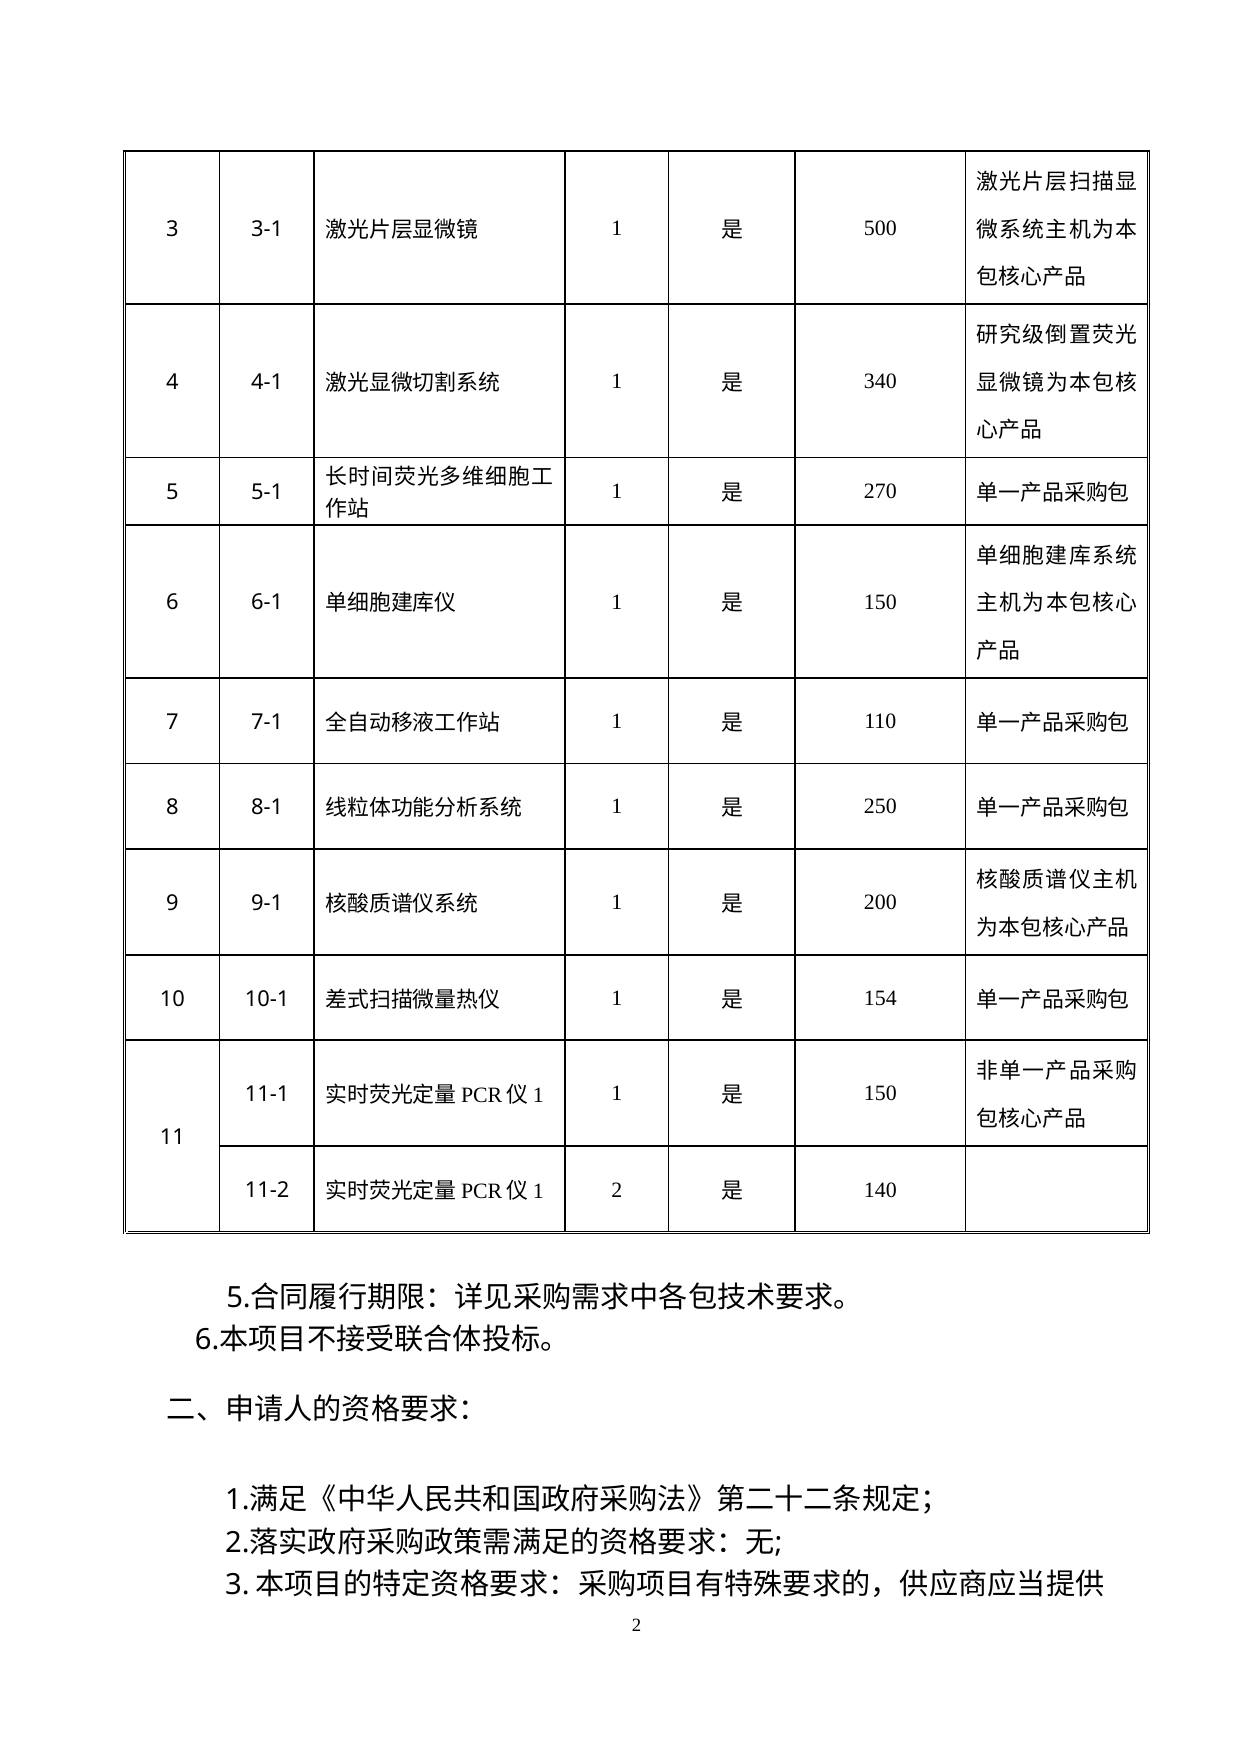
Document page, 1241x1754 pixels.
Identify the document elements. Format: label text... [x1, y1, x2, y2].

table_cell 单细胞建库仪 [315, 526, 564, 677]
table_cell 单一产品采购包 [966, 679, 1147, 763]
table_cell 7 [126, 679, 219, 763]
table_cell 200 [796, 850, 965, 954]
table_cell [966, 1147, 1147, 1231]
table_cell 1 [566, 152, 668, 303]
text 6.本项目不接受联合体投标。 [167, 1316, 1106, 1358]
table_cell 500 [796, 152, 965, 303]
table_cell 单一产品采购包 [966, 764, 1147, 848]
table_cell 1 [566, 458, 668, 524]
table_cell 核酸质谱仪主机为本包核心产品 [966, 850, 1147, 954]
table_cell 长时间荧光多维细胞工作站 [315, 458, 564, 524]
table_cell 2 [566, 1147, 668, 1231]
subtitle 二、申请人的资格要求： [167, 1385, 1106, 1428]
table_cell 激光显微切割系统 [315, 305, 564, 456]
table_cell 差式扫描微量热仪 [315, 956, 564, 1039]
table_cell 单一产品采购包 [966, 458, 1147, 524]
table_cell 1 [566, 956, 668, 1039]
table_cell 实时荧光定量PCR仪1 [315, 1041, 564, 1145]
table_cell 1 [566, 764, 668, 848]
text 2.落实政府采购政策需满足的资格要求：无; [167, 1518, 1106, 1561]
table_cell 9 [126, 850, 219, 954]
table_cell 4-1 [220, 305, 313, 456]
table_cell 1 [566, 526, 668, 677]
table_cell 110 [796, 679, 965, 763]
table_cell 3-1 [220, 152, 313, 303]
table_cell 是 [669, 679, 794, 763]
table_cell 单细胞建库系统主机为本包核心产品 [966, 526, 1147, 677]
table_cell 8 [126, 764, 219, 848]
table_cell 5-1 [220, 458, 313, 524]
table_cell 150 [796, 1041, 965, 1145]
table_cell 激光片层扫描显微系统主机为本包核心产品 [966, 152, 1147, 303]
table_cell 是 [669, 458, 794, 524]
table_cell 4 [126, 305, 219, 456]
table_cell 11 [126, 1041, 219, 1231]
table_cell 6 [126, 526, 219, 677]
table_cell 140 [796, 1147, 965, 1231]
table_cell 是 [669, 1147, 794, 1231]
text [167, 1561, 1106, 1603]
table_cell 研究级倒置荧光显微镜为本包核心产品 [966, 305, 1147, 456]
table_cell 是 [669, 764, 794, 848]
table_cell 250 [796, 764, 965, 848]
table_cell 340 [796, 305, 965, 456]
table_cell 全自动移液工作站 [315, 679, 564, 763]
table_cell 是 [669, 850, 794, 954]
table_cell 8-1 [220, 764, 313, 848]
table_cell 154 [796, 956, 965, 1039]
table_cell 实时荧光定量PCR仪1 [315, 1147, 564, 1231]
table_cell 11-2 [220, 1147, 313, 1231]
table_cell 11-1 [220, 1041, 313, 1145]
table_cell 是 [669, 956, 794, 1039]
table_cell 270 [796, 458, 965, 524]
table_cell 150 [796, 526, 965, 677]
text 5.合同履行期限：详见采购需求中各包技术要求。 [167, 1273, 1106, 1316]
table_cell 5 [126, 458, 219, 524]
text 1.满足《中华人民共和国政府采购法》第二十二条规定； [167, 1476, 1106, 1518]
table_cell 3 [126, 152, 219, 303]
table_cell 线粒体功能分析系统 [315, 764, 564, 848]
table_cell 是 [669, 305, 794, 456]
table_cell 是 [669, 1041, 794, 1145]
table_cell 核酸质谱仪系统 [315, 850, 564, 954]
table_cell 1 [566, 1041, 668, 1145]
table_cell 1 [566, 679, 668, 763]
table_cell 10 [126, 956, 219, 1039]
table_cell 是 [669, 526, 794, 677]
table_cell 1 [566, 305, 668, 456]
table_cell 是 [669, 152, 794, 303]
table_cell 非单一产品采购包核心产品 [966, 1041, 1147, 1145]
table_cell 激光片层显微镜 [315, 152, 564, 303]
table_cell 7-1 [220, 679, 313, 763]
table_cell 1 [566, 850, 668, 954]
table_cell 6-1 [220, 526, 313, 677]
table_cell 10-1 [220, 956, 313, 1039]
table_cell 9-1 [220, 850, 313, 954]
table_cell 单一产品采购包 [966, 956, 1147, 1039]
